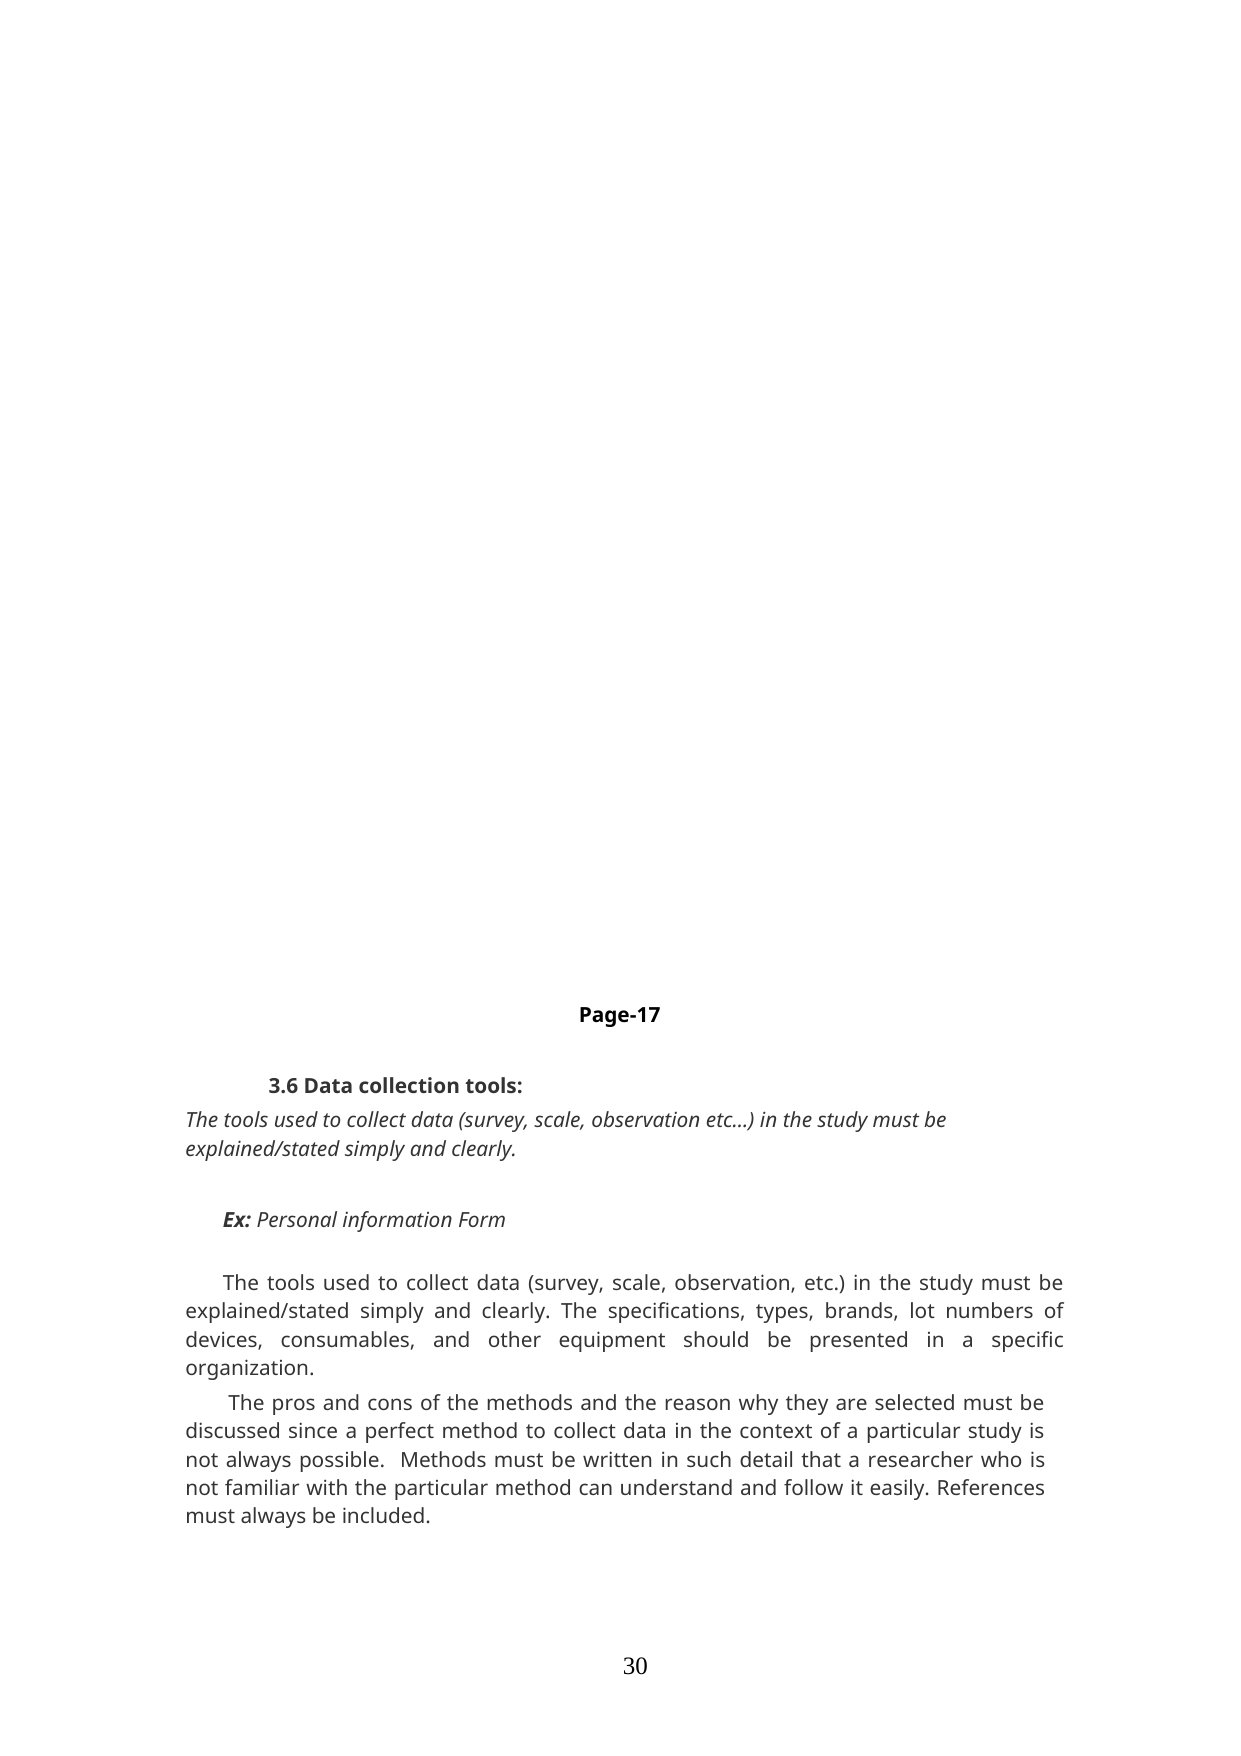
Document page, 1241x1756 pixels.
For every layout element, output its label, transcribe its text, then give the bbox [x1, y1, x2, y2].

text The pros and cons of the methods and the reason why they are selected must be discussed since a perfect method to collect data in the context of a particular study is not always possible. Methods must be written in such detail that a researcher who is not familiar with the particular method can understand and follow it easily. References must always be included. [185, 1388, 1046, 1530]
text The tools used to collect data (survey, scale, observation, etc.) in the study must be explained/stated simply and clearly. The specifications, types, brands, lot numbers of devices, consumables, and other equipment should be presented in a specific organization. [185, 1268, 1065, 1382]
text Page-17 [187, 1000, 1052, 1028]
text 3.6 Data collection tools: [173, 1071, 1065, 1099]
text Ex: Personal information Form [223, 1205, 1065, 1233]
text The tools used to collect data (survey, scale, observation etc...) in the study must be explained/stated simply and clearly. [185, 1106, 1065, 1162]
